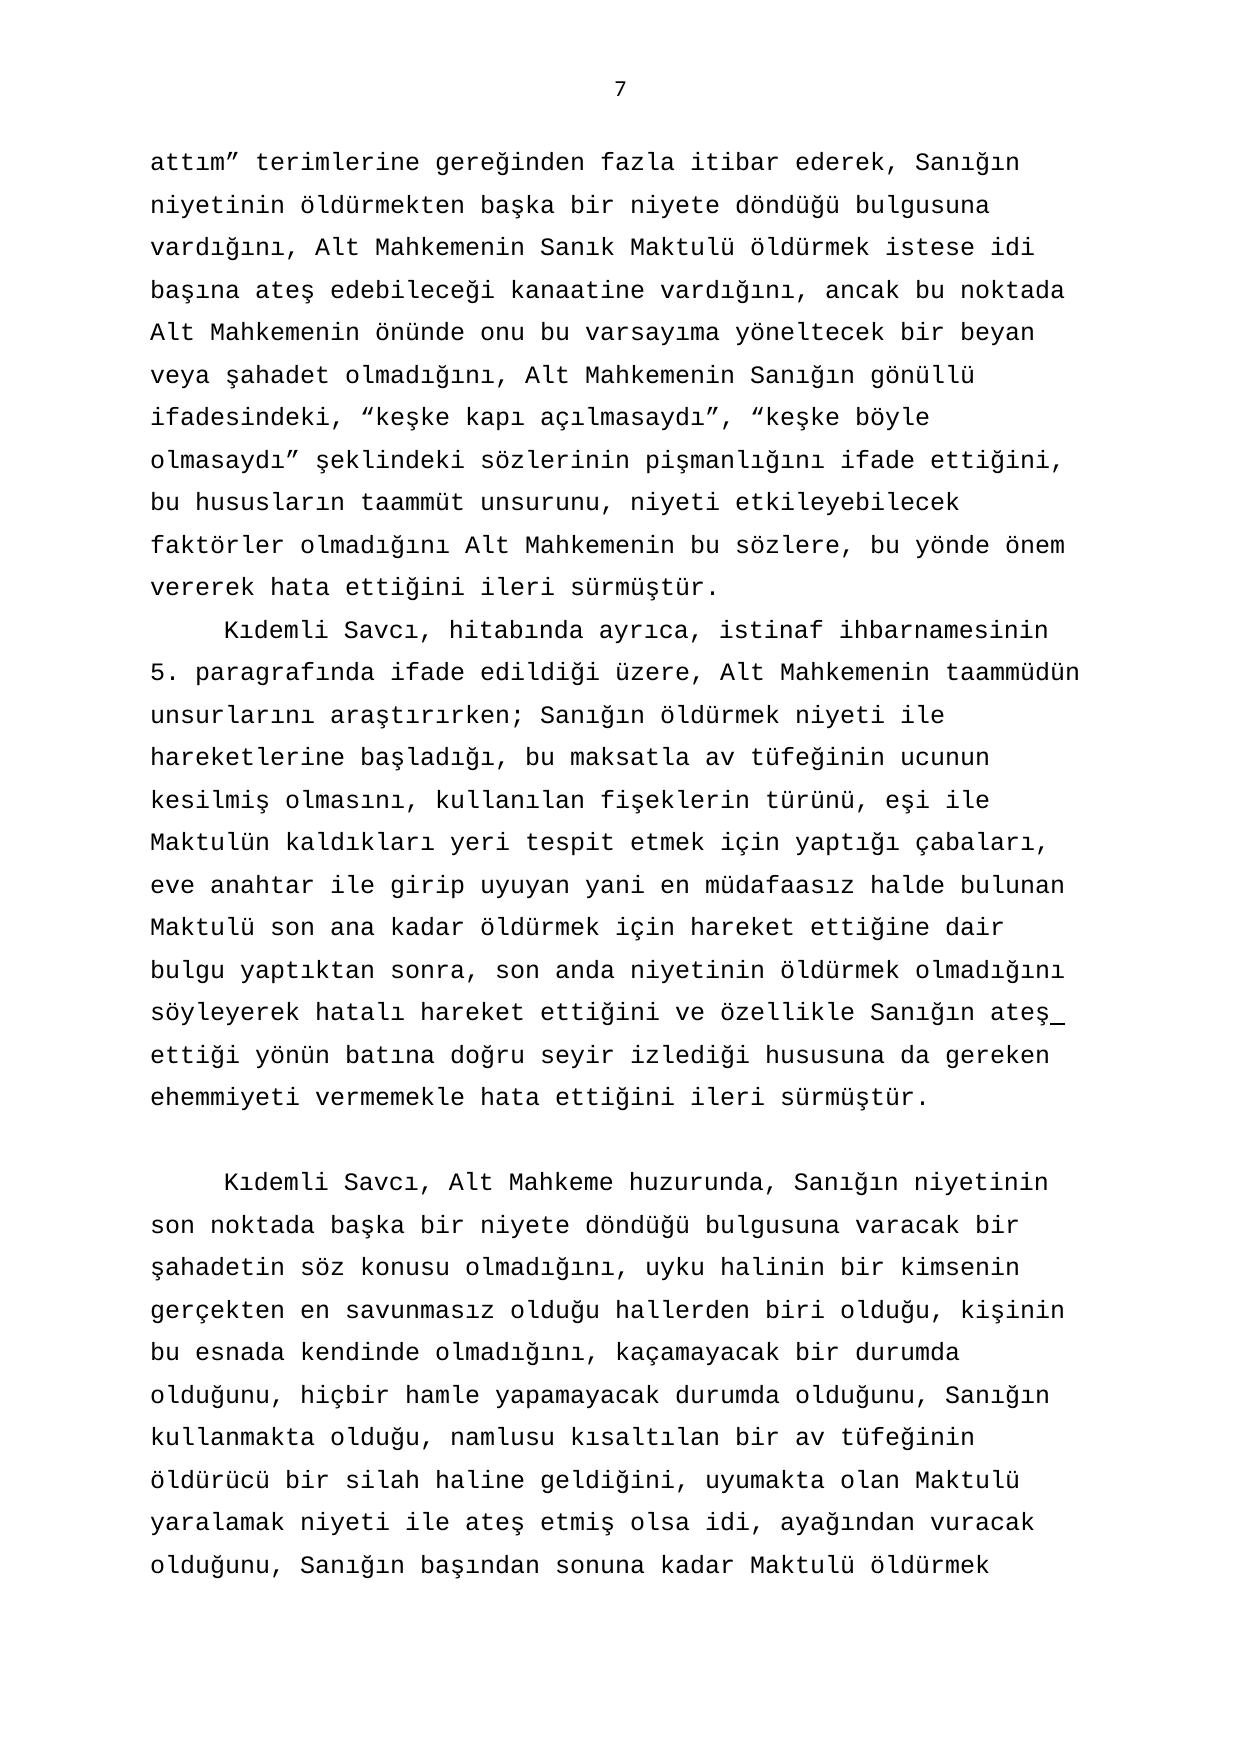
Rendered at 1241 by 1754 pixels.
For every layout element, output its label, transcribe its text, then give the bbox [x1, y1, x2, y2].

text Kıdemli Savcı, hitabında ayrıca, istinaf ihbarnamesinin 5. paragrafında ifade edildiği üzere, Alt Mahkemenin taammüdün unsurlarını araştırırken; Sanığın öldürmek niyeti ile hareketlerine başladığı, bu maksatla av tüfeğinin ucunun kesilmiş olmasını, kullanılan fişeklerin türünü, eşi ile Maktulün kaldıkları yeri tespit etmek için yaptığı çabaları, eve anahtar ile girip uyuyan yani en müdafaasız halde bulunan Maktulü son ana kadar öldürmek için hareket ettiğine dair bulgu yaptıktan sonra, son anda niyetinin öldürmek olmadığını söyleyerek hatalı hareket ettiğini ve özellikle Sanığın ateş ettiği yönün batına doğru seyir izlediği hususuna da gereken ehemmiyeti vermemekle hata ettiğini ileri sürmüştür. [150, 617, 1090, 1113]
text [150, 150, 1090, 603]
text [150, 1170, 1090, 1581]
